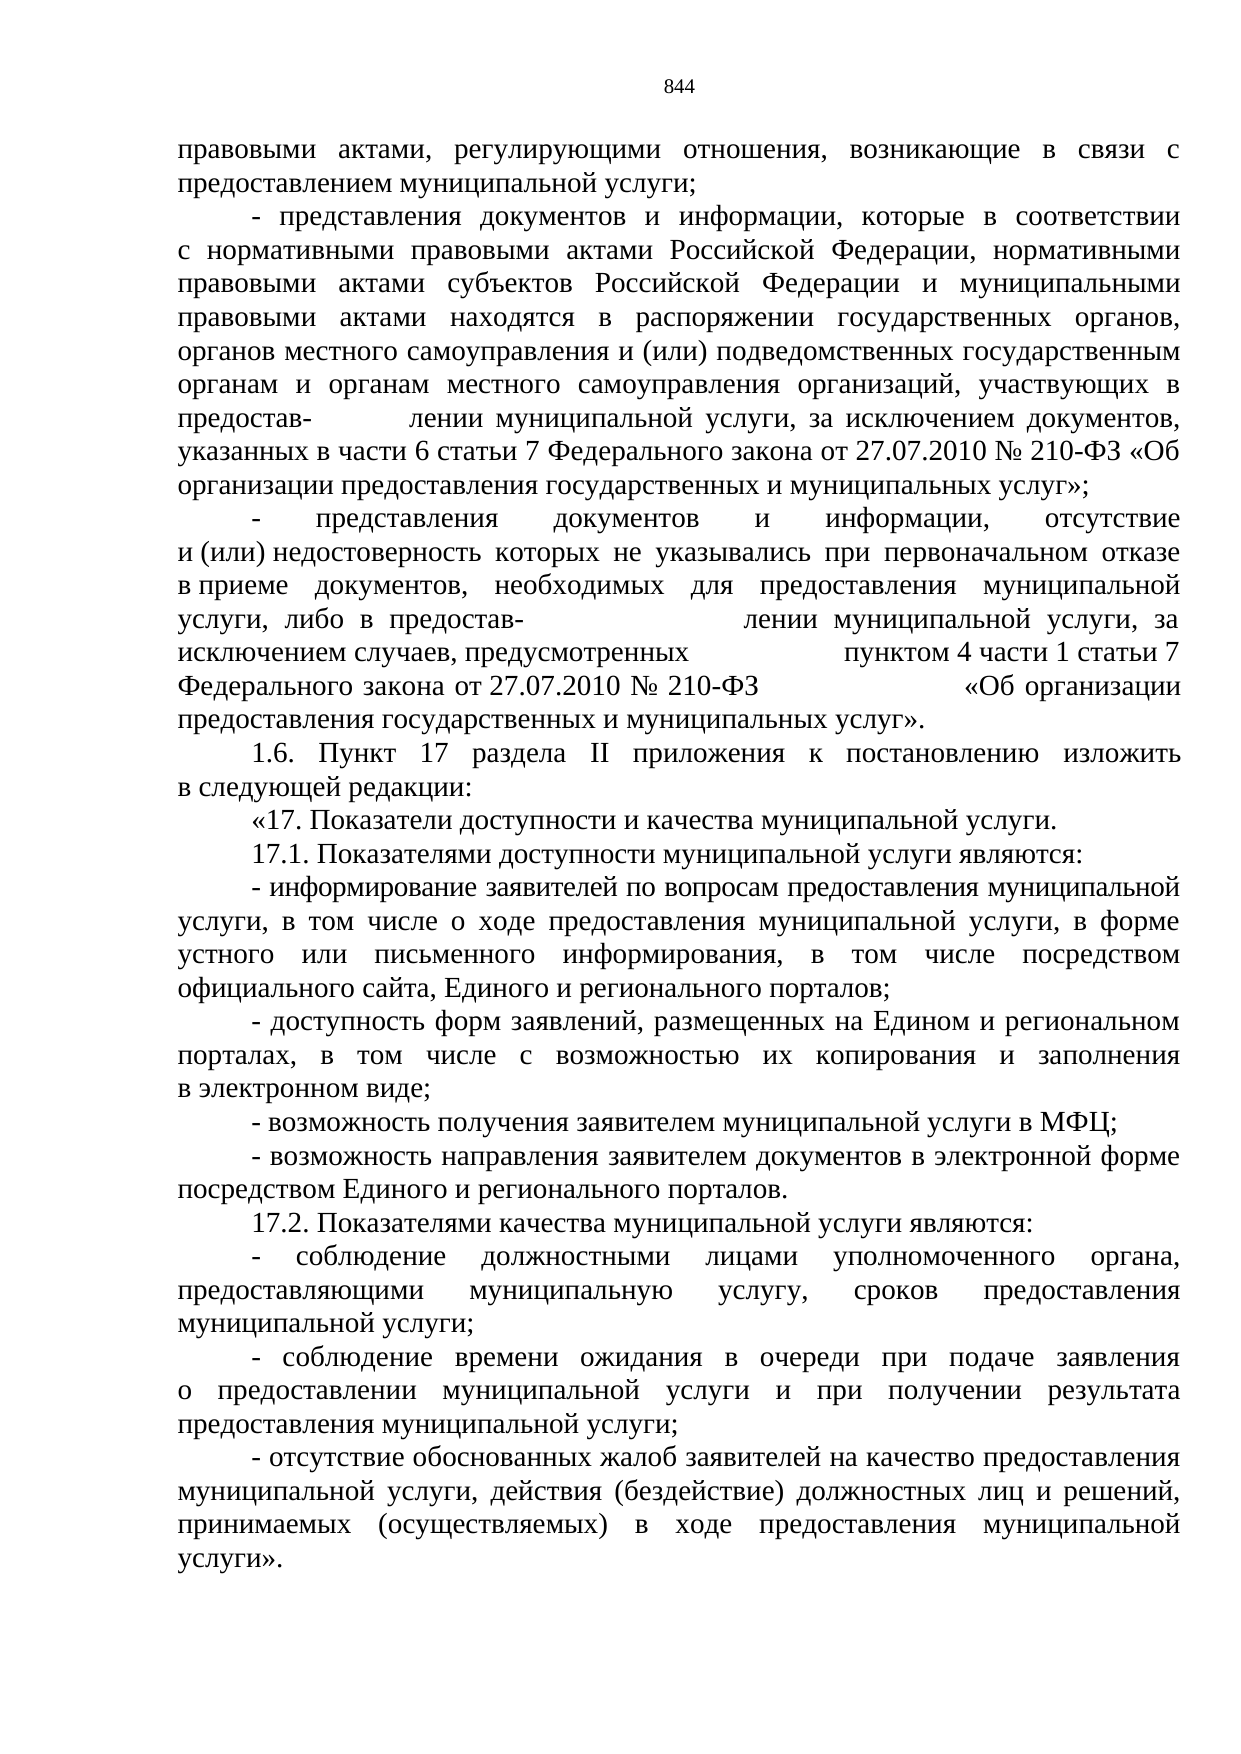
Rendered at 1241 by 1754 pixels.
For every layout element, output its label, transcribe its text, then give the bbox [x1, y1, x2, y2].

text - соблюдение должностными лицами уполномоченного органа, предоставляющими муниципальную услугу, сроков предоставления муниципальной услуги; [177, 1238, 1181, 1339]
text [177, 131, 1181, 198]
text - доступность форм заявлений, размещенных на Едином и региональном порталах, в том числе с возможностью их копирования и заполнения в электронном виде; [177, 1003, 1181, 1104]
text 17.2. Показателями качества муниципальной услуги являются: [177, 1205, 1181, 1238]
text - возможность получения заявителем муниципальной услуги в МФЦ; [177, 1104, 1181, 1138]
text «17. Показатели доступности и качества муниципальной услуги. [177, 802, 1181, 836]
text 1.6. Пункт 17 раздела II приложения к постановлению изложить в следующей редакции: [177, 735, 1181, 802]
text - соблюдение времени ожидания в очереди при подаче заявления о предоставлении муниципальной услуги и при получении результата предоставления муниципальной услуги; [177, 1339, 1181, 1439]
text - информирование заявителей по вопросам предоставления муниципальной услуги, в том числе о ходе предоставления муниципальной услуги, в форме устного или письменного информирования, в том числе посредством официального сайта, Единого и регионального порталов; [177, 869, 1181, 1003]
text - отсутствие обоснованных жалоб заявителей на качество предоставления муниципальной услуги, действия (бездействие) должностных лиц и решений, принимаемых (осуществляемых) в ходе предоставления муниципальной услуги». [177, 1439, 1181, 1574]
text 17.1. Показателями доступности муниципальной услуги являются: [177, 836, 1181, 869]
text - представления документов и информации, отсутствие и (или) недостоверность которых не указывались при первоначальном отказе в приеме документов, необходимых для предоставления муниципальной услуги, либо в предостав- лении муниципальной услуги, за исключением случаев, предусмотренных пунктом 4 части 1 статьи 7 Федерального закона от 27.07.2010 № 210-ФЗ «Об организации предоставления государственных и муниципальных услуг». [177, 500, 1181, 735]
text - возможность направления заявителем документов в электронной форме посредством Единого и регионального порталов. [177, 1138, 1181, 1205]
text - представления документов и информации, которые в соответствии с нормативными правовыми актами Российской Федерации, нормативными правовыми актами субъектов Российской Федерации и муниципальными правовыми актами находятся в распоряжении государственных органов, органов местного самоуправления и (или) подведомственных государственным органам и органам местного самоуправления организаций, участвующих в предостав- лении муниципальной услуги, за исключением документов, указанных в части 6 статьи 7 Федерального закона от 27.07.2010 № 210-ФЗ «Об организации предоставления государственных и муниципальных услуг»; [177, 198, 1181, 500]
